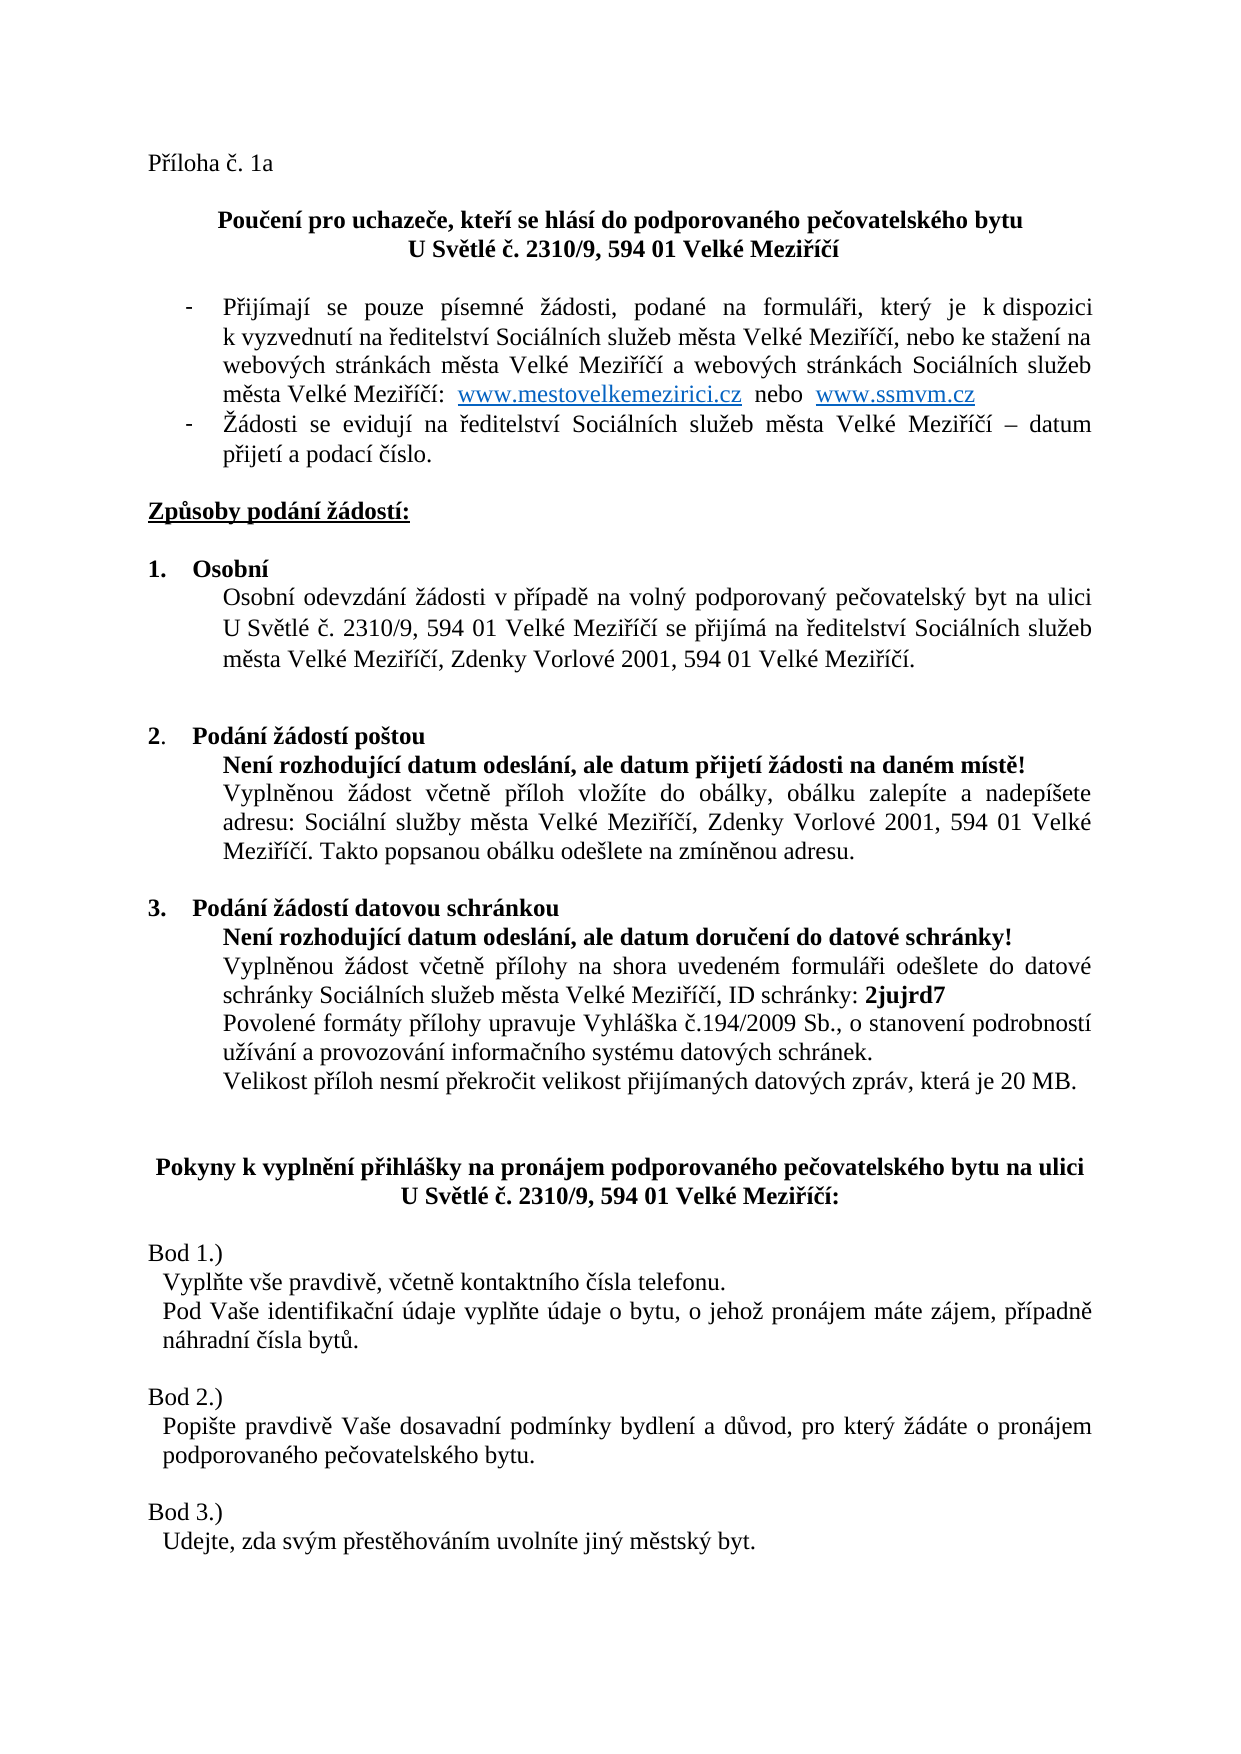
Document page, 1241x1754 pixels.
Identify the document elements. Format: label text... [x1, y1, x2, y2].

text 3. Podání žádostí datovou schránkou [148, 893, 1093, 922]
text Způsoby podání žádostí: [148, 496, 1093, 525]
text Vyplněnou žádost včetně příloh vložíte do obálky, obálku zalepíte a nadepíšete adresu: Sociální služby města Velké Meziříčí, Zdenky Vorlové 2001, 594 01 Velké Meziříčí. Takto popsanou obálku odešlete na zmíněnou adresu. [223, 778, 1093, 865]
text Bod 2.) [148, 1382, 1093, 1411]
text Poučení pro uchazeče, kteří se hlásí do podporovaného pečovatelského bytu [148, 205, 1093, 234]
text Vyplněnou žádost včetně přílohy na shora uvedeném formuláři odešlete do datové schránky Sociálních služeb města Velké Meziříčí, ID schránky: 2jujrd7 [223, 951, 1093, 1008]
list Není rozhodující datum odeslání, ale datum přijetí žádosti na daném místě! [223, 750, 1093, 778]
text Popište pravdivě Vaše dosavadní podmínky bydlení a důvod, pro který žádáte o pronájem podporovaného pečovatelského bytu. [162, 1411, 1093, 1468]
text Pod Vaše identifikační údaje vyplňte údaje o bytu, o jehož pronájem máte zájem, případně náhradní čísla bytů. [162, 1296, 1093, 1353]
list Není rozhodující datum odeslání, ale datum doručení do datové schránky! [223, 922, 1093, 951]
text Vyplňte vše pravdivě, včetně kontaktního čísla telefonu. [162, 1267, 1093, 1296]
text Udejte, zda svým přestěhováním uvolníte jiný městský byt. [162, 1526, 1093, 1555]
text Bod 1.) [148, 1238, 1093, 1267]
text Příloha č. 1a [148, 148, 1093, 176]
text Bod 3.) [148, 1497, 1093, 1526]
text Velikost příloh nesmí překročit velikost přijímaných datových zpráv, která je 20 MB. [223, 1066, 1093, 1095]
list Osobní odevzdání žádosti v případě na volný podporovaný pečovatelský byt na ulici U Světlé č. 2310/9, 594 01 Velké Meziříčí se přijímá na ředitelství Sociálních služeb města Velké Meziříčí, Zdenky Vorlové 2001, 594 01 Velké Meziříčí. [223, 582, 1093, 673]
text 2. Podání žádostí poštou [148, 721, 1093, 750]
list Přijímají se pouze písemné žádosti, podané na formuláři, který je k dispozici k vyzvednutí na ředitelství Sociálních služeb města Velké Meziříčí, nebo ke stažení na webových stránkách města Velké Meziříčí a webových stránkách Sociálních služeb města Velké Meziříčí: www.mestovelkemezirici.cz nebo www.ssmvm.cz [185, 291, 1093, 408]
text 1. Osobní [148, 554, 1093, 582]
text Povolené formáty přílohy upravuje Vyhláška č.194/2009 Sb., o stanovení podrobností užívání a provozování informačního systému datových schránek. [223, 1008, 1093, 1066]
text U Světlé č. 2310/9, 594 01 Velké Meziříčí [148, 234, 1093, 263]
text Pokyny k vyplnění přihlášky na pronájem podporovaného pečovatelského bytu na ulici U Světlé č. 2310/9, 594 01 Velké Meziříčí: [148, 1152, 1093, 1210]
list Žádosti se evidují na ředitelství Sociálních služeb města Velké Meziříčí – datum přijetí a podací číslo. [185, 408, 1093, 467]
